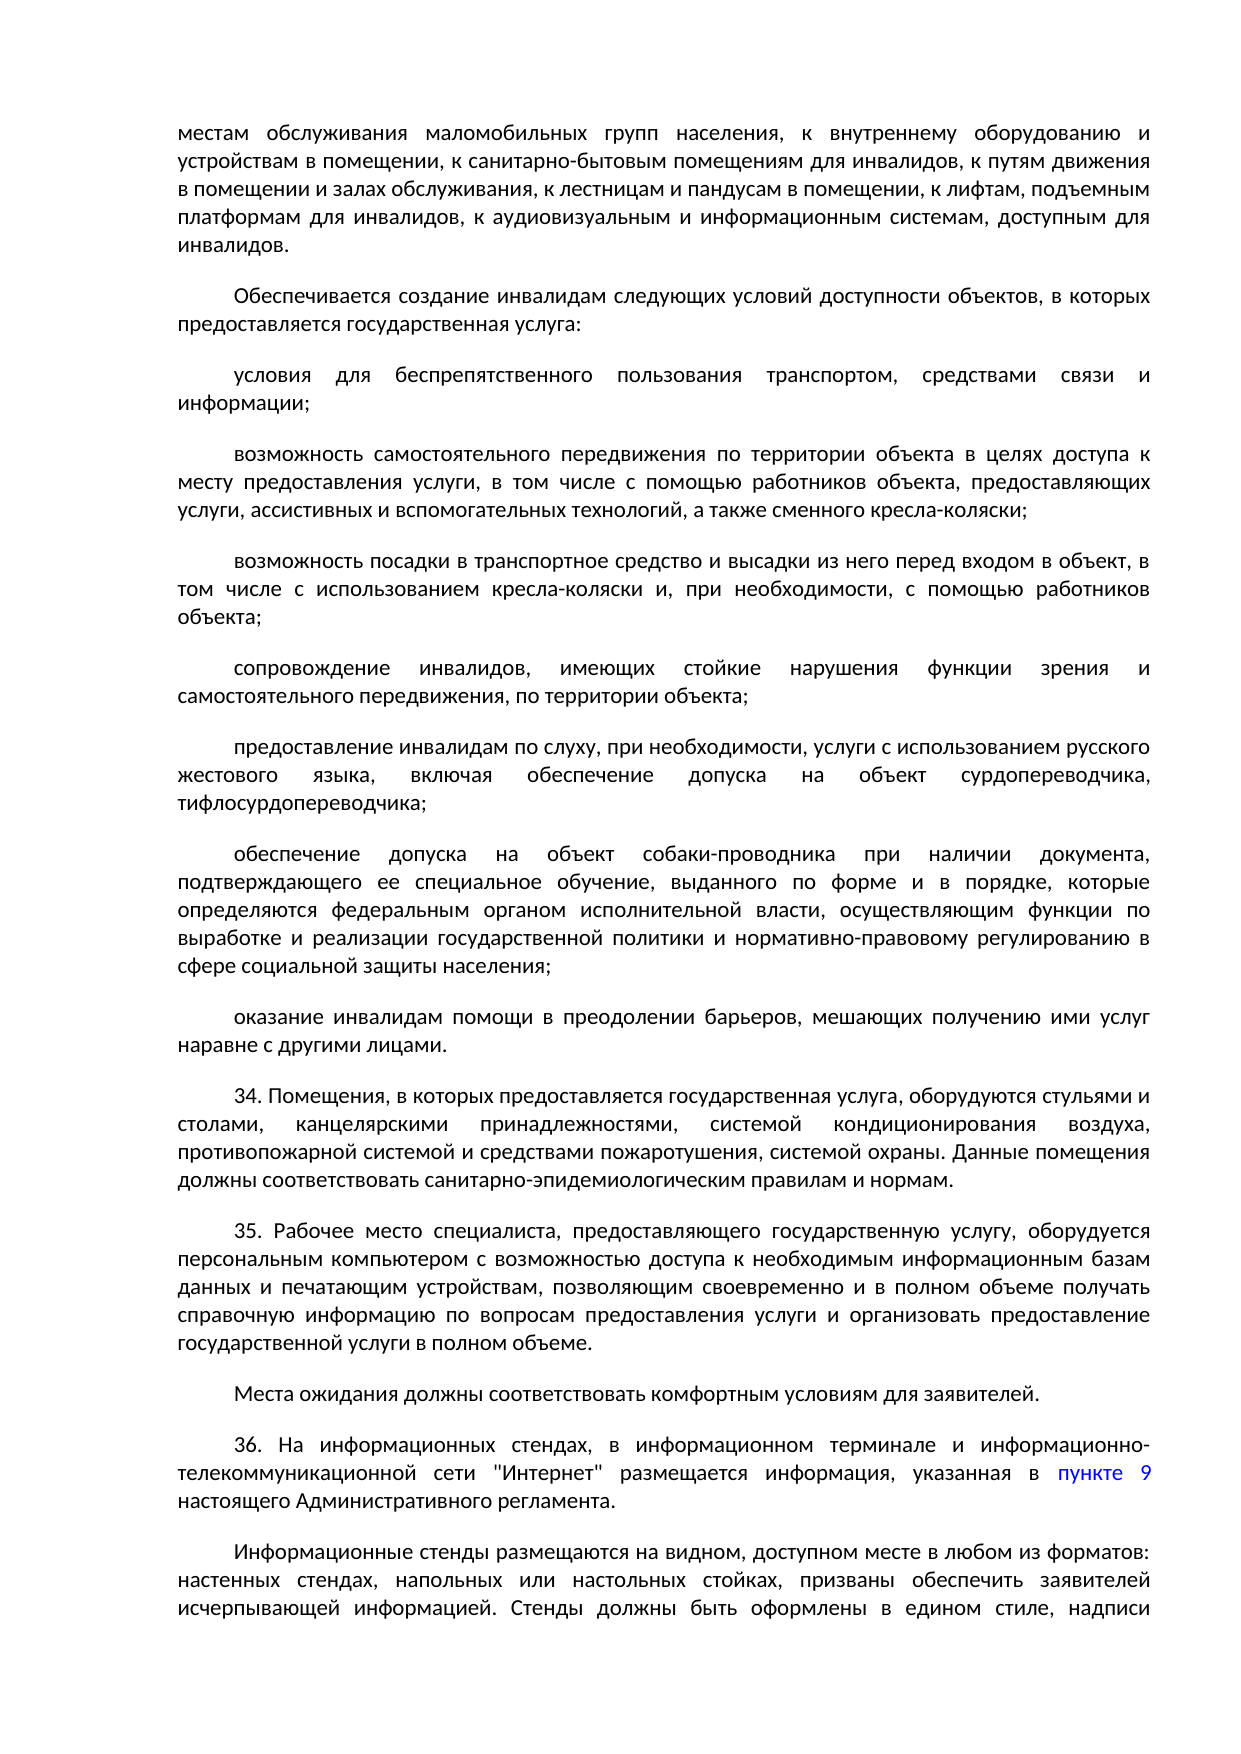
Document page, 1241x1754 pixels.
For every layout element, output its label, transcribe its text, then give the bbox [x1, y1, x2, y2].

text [177, 118, 1152, 258]
text 35. Рабочее место специалиста, предоставляющего государственную услугу, оборудуется персональным компьютером с возможностью доступа к необходимым информационным базам данных и печатающим устройствам, позволяющим своевременно и в полном объеме получать справочную информацию по вопросам предоставления услуги и организовать предоставление государственной услуги в полном объеме. [177, 1216, 1152, 1356]
text Обеспечивается создание инвалидам следующих условий доступности объектов, в которых предоставляется государственная услуга: [177, 281, 1152, 337]
text возможность посадки в транспортное средство и высадки из него перед входом в объект, в том числе с использованием кресла-коляски и, при необходимости, с помощью работников объекта; [177, 546, 1152, 630]
text предоставление инвалидам по слуху, при необходимости, услуги с использованием русского жестового языка, включая обеспечение допуска на объект сурдопереводчика, тифлосурдопереводчика; [177, 732, 1152, 816]
text сопровождение инвалидов, имеющих стойкие нарушения функции зрения и самостоятельного передвижения, по территории объекта; [177, 653, 1152, 709]
text условия для беспрепятственного пользования транспортом, средствами связи и информации; [177, 360, 1152, 416]
text обеспечение допуска на объект собаки-проводника при наличии документа, подтверждающего ее специальное обучение, выданного по форме и в порядке, которые определяются федеральным органом исполнительной власти, осуществляющим функции по выработке и реализации государственной политики и нормативно-правовому регулированию в сфере социальной защиты населения; [177, 839, 1152, 979]
text возможность самостоятельного передвижения по территории объекта в целях доступа к месту предоставления услуги, в том числе с помощью работников объекта, предоставляющих услуги, ассистивных и вспомогательных технологий, а также сменного кресла-коляски; [177, 439, 1152, 523]
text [177, 1537, 1152, 1621]
text 36. На информационных стендах, в информационном терминале и информационно-телекоммуникационной сети "Интернет" размещается информация, указанная в пункте 9 настоящего Административного регламента. [177, 1430, 1152, 1514]
text оказание инвалидам помощи в преодолении барьеров, мешающих получению ими услуг наравне с другими лицами. [177, 1002, 1152, 1058]
text 34. Помещения, в которых предоставляется государственная услуга, оборудуются стульями и столами, канцелярскими принадлежностями, системой кондиционирования воздуха, противопожарной системой и средствами пожаротушения, системой охраны. Данные помещения должны соответствовать санитарно-эпидемиологическим правилам и нормам. [177, 1081, 1152, 1193]
text Места ожидания должны соответствовать комфортным условиям для заявителей. [177, 1379, 1152, 1407]
